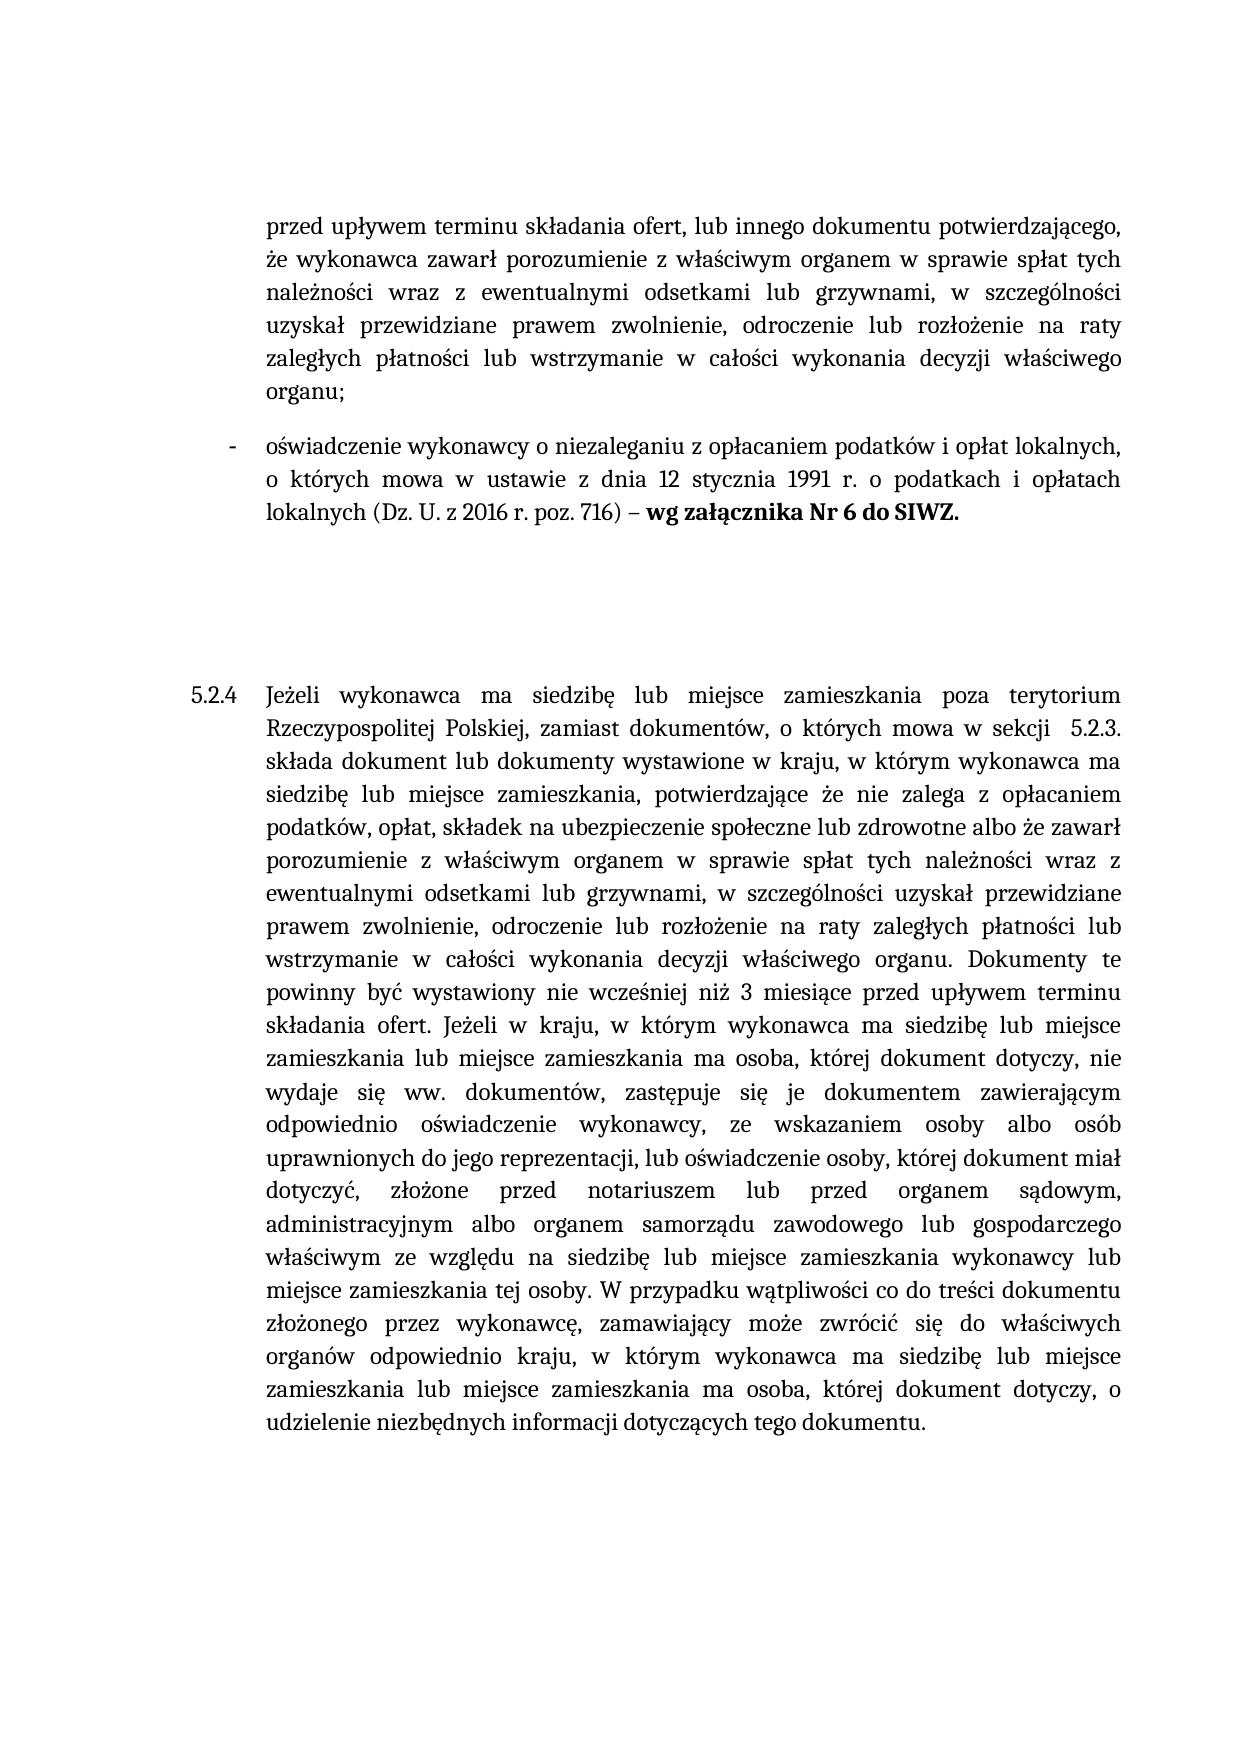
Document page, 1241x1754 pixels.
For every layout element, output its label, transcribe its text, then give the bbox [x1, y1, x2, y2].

list Jeżeli wykonawca ma siedzibę lub miejsce zamieszkania poza terytorium Rzeczypospolitej Polskiej, zamiast dokumentów, o których mowa w sekcji 5.2.3. składa dokument lub dokumenty wystawione w kraju, w którym wykonawca ma siedzibę lub miejsce zamieszkania, potwierdzające że nie zalega z opłacaniem podatków, opłat, składek na ubezpieczenie społeczne lub zdrowotne albo że zawarł porozumienie z właściwym organem w sprawie spłat tych należności wraz z ewentualnymi odsetkami lub grzywnami, w szczególności uzyskał przewidziane prawem zwolnienie, odroczenie lub rozłożenie na raty zaległych płatności lub wstrzymanie w całości wykonania decyzji właściwego organu. Dokumenty te powinny być wystawiony nie wcześniej niż 3 miesiące przed upływem terminu składania ofert. Jeżeli w kraju, w którym wykonawca ma siedzibę lub miejsce zamieszkania lub miejsce zamieszkania ma osoba, której dokument dotyczy, nie wydaje się ww. dokumentów, zastępuje się je dokumentem zawierającym odpowiednio oświadczenie wykonawcy, ze wskazaniem osoby albo osób uprawnionych do jego reprezentacji, lub oświadczenie osoby, której dokument miał dotyczyć, złożone przed notariuszem lub przed organem sądowym, administracyjnym albo organem samorządu zawodowego lub gospodarczego właściwym ze względu na siedzibę lub miejsce zamieszkania wykonawcy lub miejsce zamieszkania tej osoby. W przypadku wątpliwości co do treści dokumentu złożonego przez wykonawcę, zamawiający może zwrócić się do właściwych organów odpowiednio kraju, w którym wykonawca ma siedzibę lub miejsce zamieszkania lub miejsce zamieszkania ma osoba, której dokument dotyczy, o udzielenie niezbędnych informacji dotyczących tego dokumentu. [126, 617, 1187, 1501]
list oświadczenie wykonawcy o niezaleganiu z opłacaniem podatków i opłat lokalnych, o których mowa w ustawie z dnia 12 stycznia 1991 r. o podatkach i opłatach lokalnych (Dz. U. z 2016 r. poz. 716) – wg załącznika Nr 6 do SIWZ. [164, 367, 1187, 591]
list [164, 148, 1187, 367]
